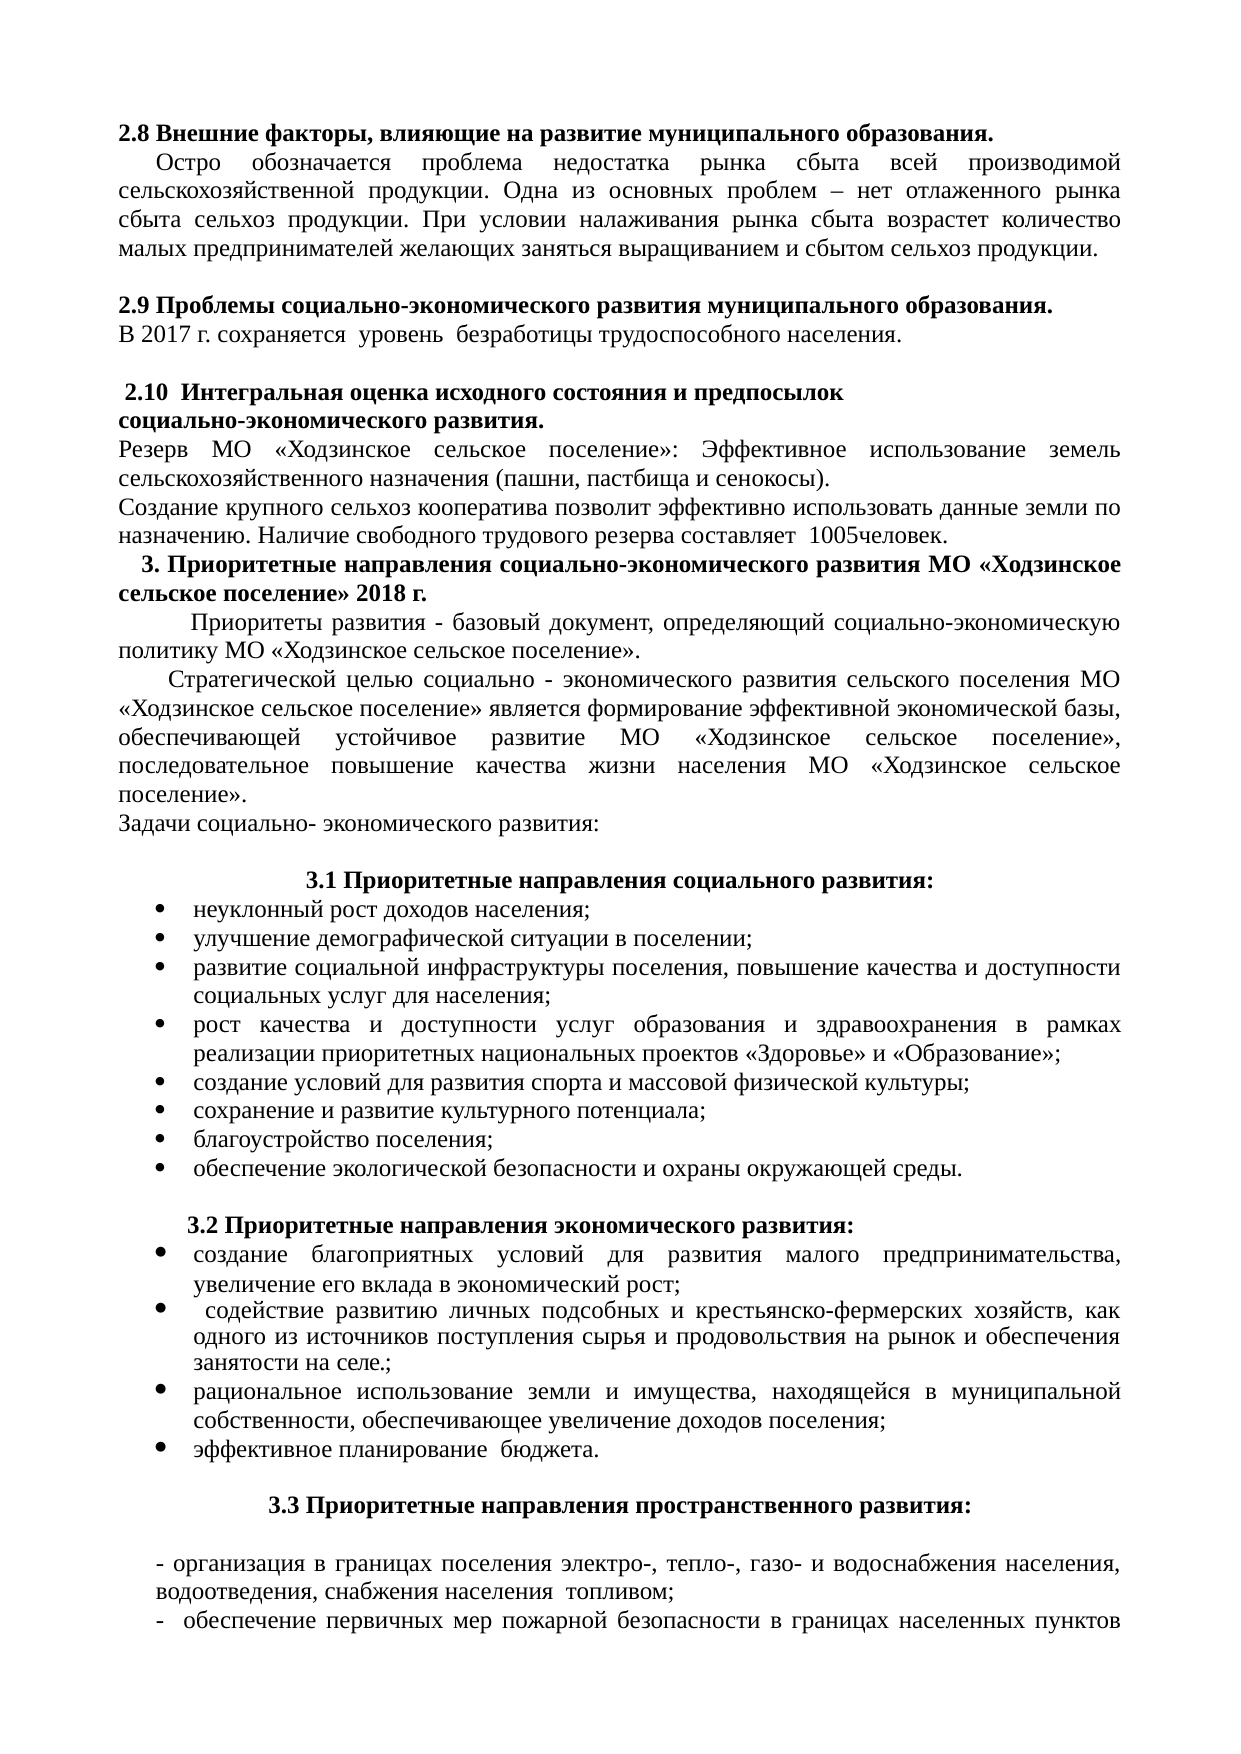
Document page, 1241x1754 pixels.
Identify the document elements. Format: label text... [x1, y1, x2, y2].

list создание благоприятных условий для развития малого предпринимательства, увеличение его вклада в экономический рост; [156, 1239, 1122, 1298]
list создание условий для развития спорта и массовой физической культуры; [156, 1067, 1122, 1096]
text В 2017 г. сохраняется уровень безработицы трудоспособного населения. [118, 319, 1122, 348]
text - организация в границах поселения электро-, тепло-, газо- и водоснабжения населения, водоотведения, снабжения населения топливом; [156, 1548, 1122, 1605]
text Задачи социально- экономического развития: [118, 808, 1122, 837]
list развитие социальной инфраструктуры поселения, повышение качества и доступности социальных услуг для населения; [156, 952, 1122, 1009]
list сохранение и развитие культурного потенциала; [156, 1096, 1122, 1124]
text социально-экономического развития. [118, 406, 1122, 434]
text Остро обозначается проблема недостатка рынка сбыта всей производимой сельскохозяйственной продукции. Одна из основных проблем – нет отлаженного рынка сбыта сельхоз продукции. При условии налаживания рынка сбыта возрастет количество малых предпринимателей желающих заняться выращиванием и сбытом сельхоз продукции. [118, 147, 1122, 262]
text 3.2 Приоритетные направления экономического развития: [118, 1211, 1122, 1239]
list рациональное использование земли и имущества, находящейся в муниципальной собственности, обеспечивающее увеличение доходов поселения; [156, 1376, 1122, 1434]
list рост качества и доступности услуг образования и здравоохранения в рамках реализации приоритетных национальных проектов «Здоровье» и «Образование»; [156, 1009, 1122, 1067]
list эффективное планирование бюджета. [156, 1434, 1122, 1464]
text Резерв МО «Ходзинское сельское поселение»: Эффективное использование земель сельскохозяйственного назначения (пашни, пастбища и сенокосы). [118, 434, 1122, 492]
text 2.10 Интегральная оценка исходного состояния и предпосылок [118, 377, 1122, 406]
list благоустройство поселения; [156, 1124, 1122, 1153]
text 2.8 Внешние факторы, влияющие на развитие муниципального образования. [118, 118, 1122, 147]
list неуклонный рост доходов населения; [156, 894, 1122, 923]
text 2.9 Проблемы социально-экономического развития муниципального образования. [118, 291, 1122, 319]
list содействие развитию личных подсобных и крестьянско-фермерских хозяйств, как одного из источников поступления сырья и продовольствия на рынок и обеспечения занятости на селе.; [156, 1298, 1122, 1376]
text 3.1 Приоритетные направления социального развития: [118, 866, 1122, 894]
text 3. Приоритетные направления социально-экономического развития МО «Ходзинское сельское поселение» 2018 г. [118, 549, 1122, 607]
text Приоритеты развития - базовый документ, определяющий социально-экономическую политику МО «Ходзинское сельское поселение». [118, 607, 1122, 664]
list улучшение демографической ситуации в поселении; [156, 923, 1122, 952]
text 3.3 Приоритетные направления пространственного развития: [118, 1490, 1122, 1519]
list обеспечение экологической безопасности и охраны окружающей среды. [156, 1153, 1122, 1182]
text Создание крупного сельхоз кооператива позволит эффективно использовать данные земли по назначению. Наличие свободного трудового резерва составляет 1005человек. [118, 492, 1122, 549]
text Стратегической целью социально - экономического развития сельского поселения МО «Ходзинское сельское поселение» является формирование эффективной экономической базы, обеспечивающей устойчивое развитие МО «Ходзинское сельское поселение», последовательное повышение качества жизни населения МО «Ходзинское сельское поселение». [118, 664, 1122, 808]
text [156, 1605, 1122, 1634]
